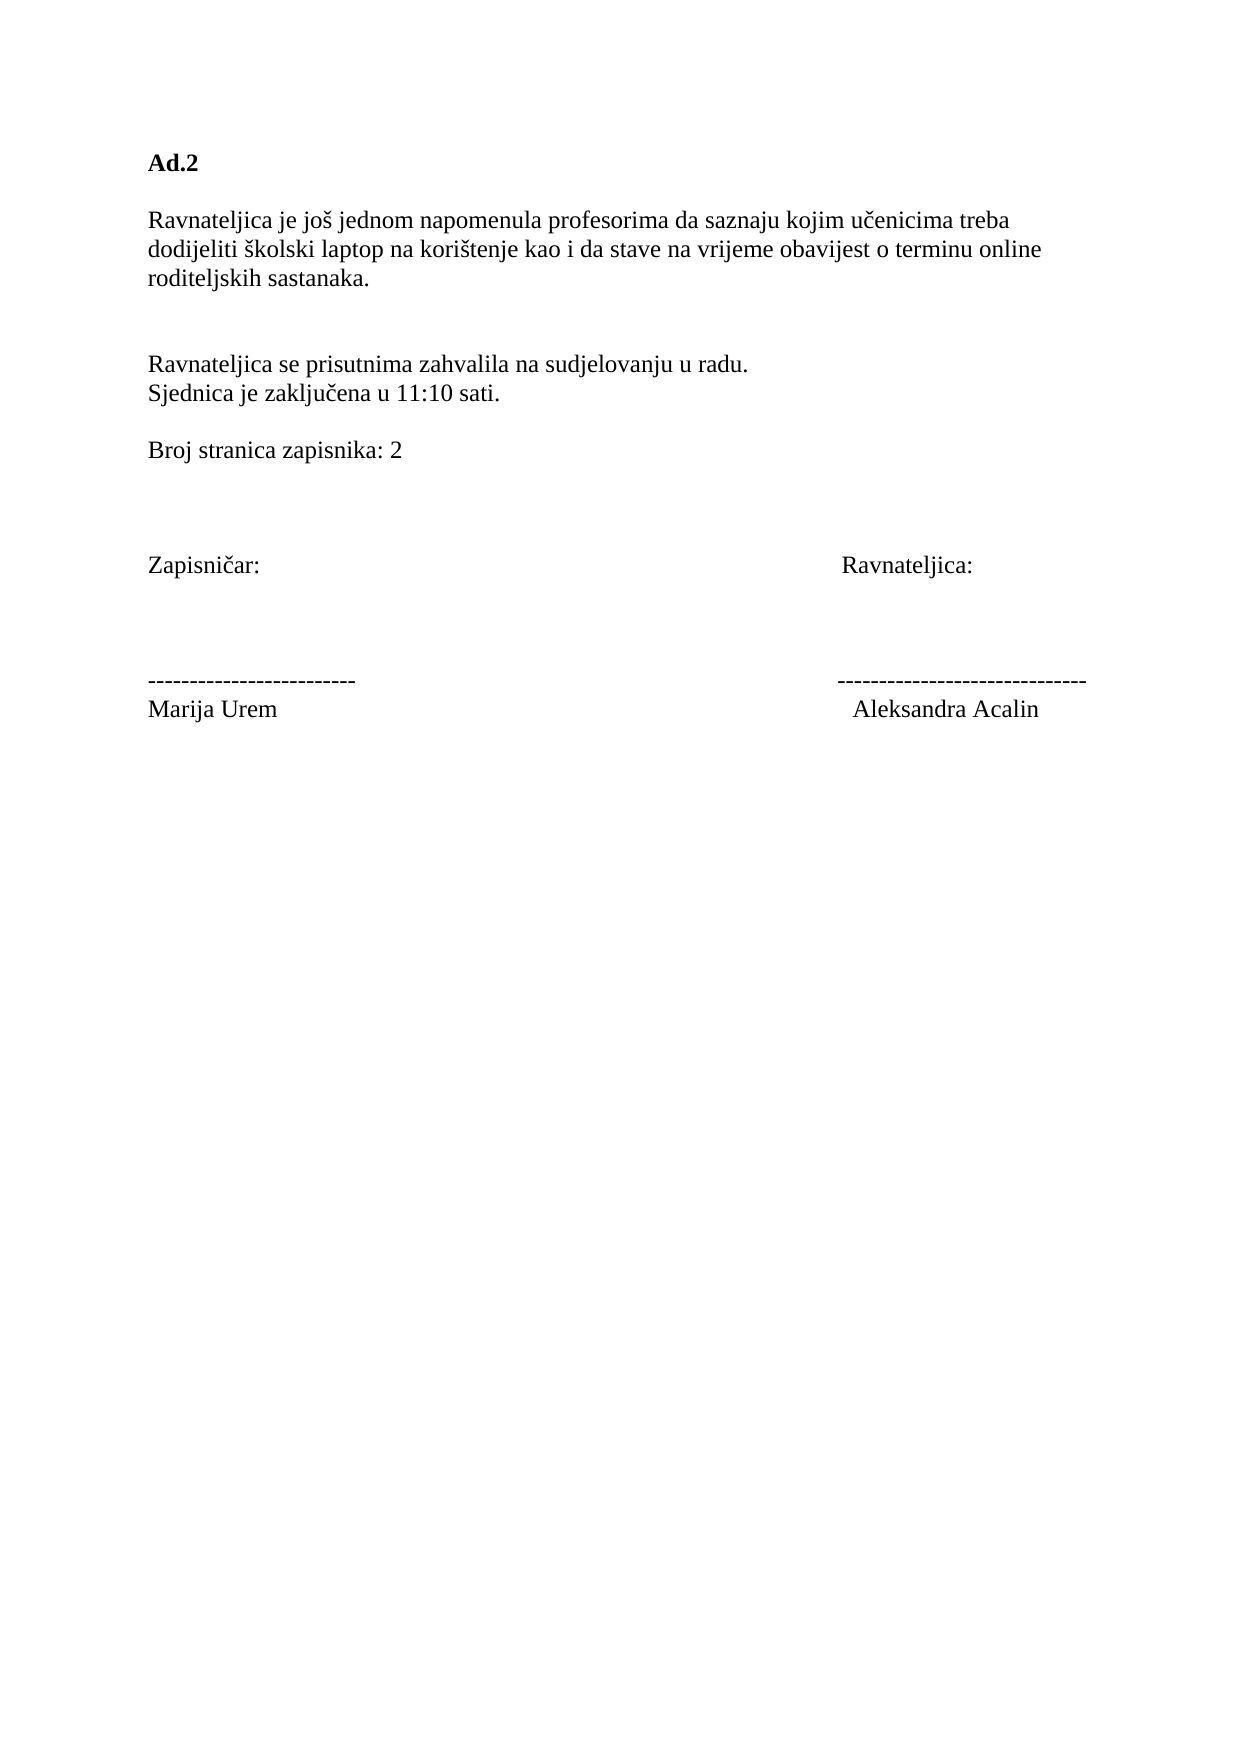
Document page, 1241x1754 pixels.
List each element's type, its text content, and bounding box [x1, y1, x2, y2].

text Marija Urem Aleksandra Acalin [148, 694, 1093, 723]
text Sjednica je zaključena u 11:10 sati. [148, 378, 1093, 406]
text Ad.2 [148, 148, 1093, 176]
text Ravnateljica se prisutnima zahvalila na sudjelovanju u radu. [148, 349, 1093, 378]
text Zapisničar: Ravnateljica: [148, 550, 1093, 579]
text ------------------------- ------------------------------ [148, 665, 1093, 694]
text Ravnateljica je još jednom napomenula profesorima da saznaju kojim učenicima treba dodijeliti školski laptop na korištenje kao i da stave na vrijeme obavijest o terminu online roditeljskih sastanaka. [148, 205, 1093, 291]
text Broj stranica zapisnika: 2 [148, 435, 1093, 464]
